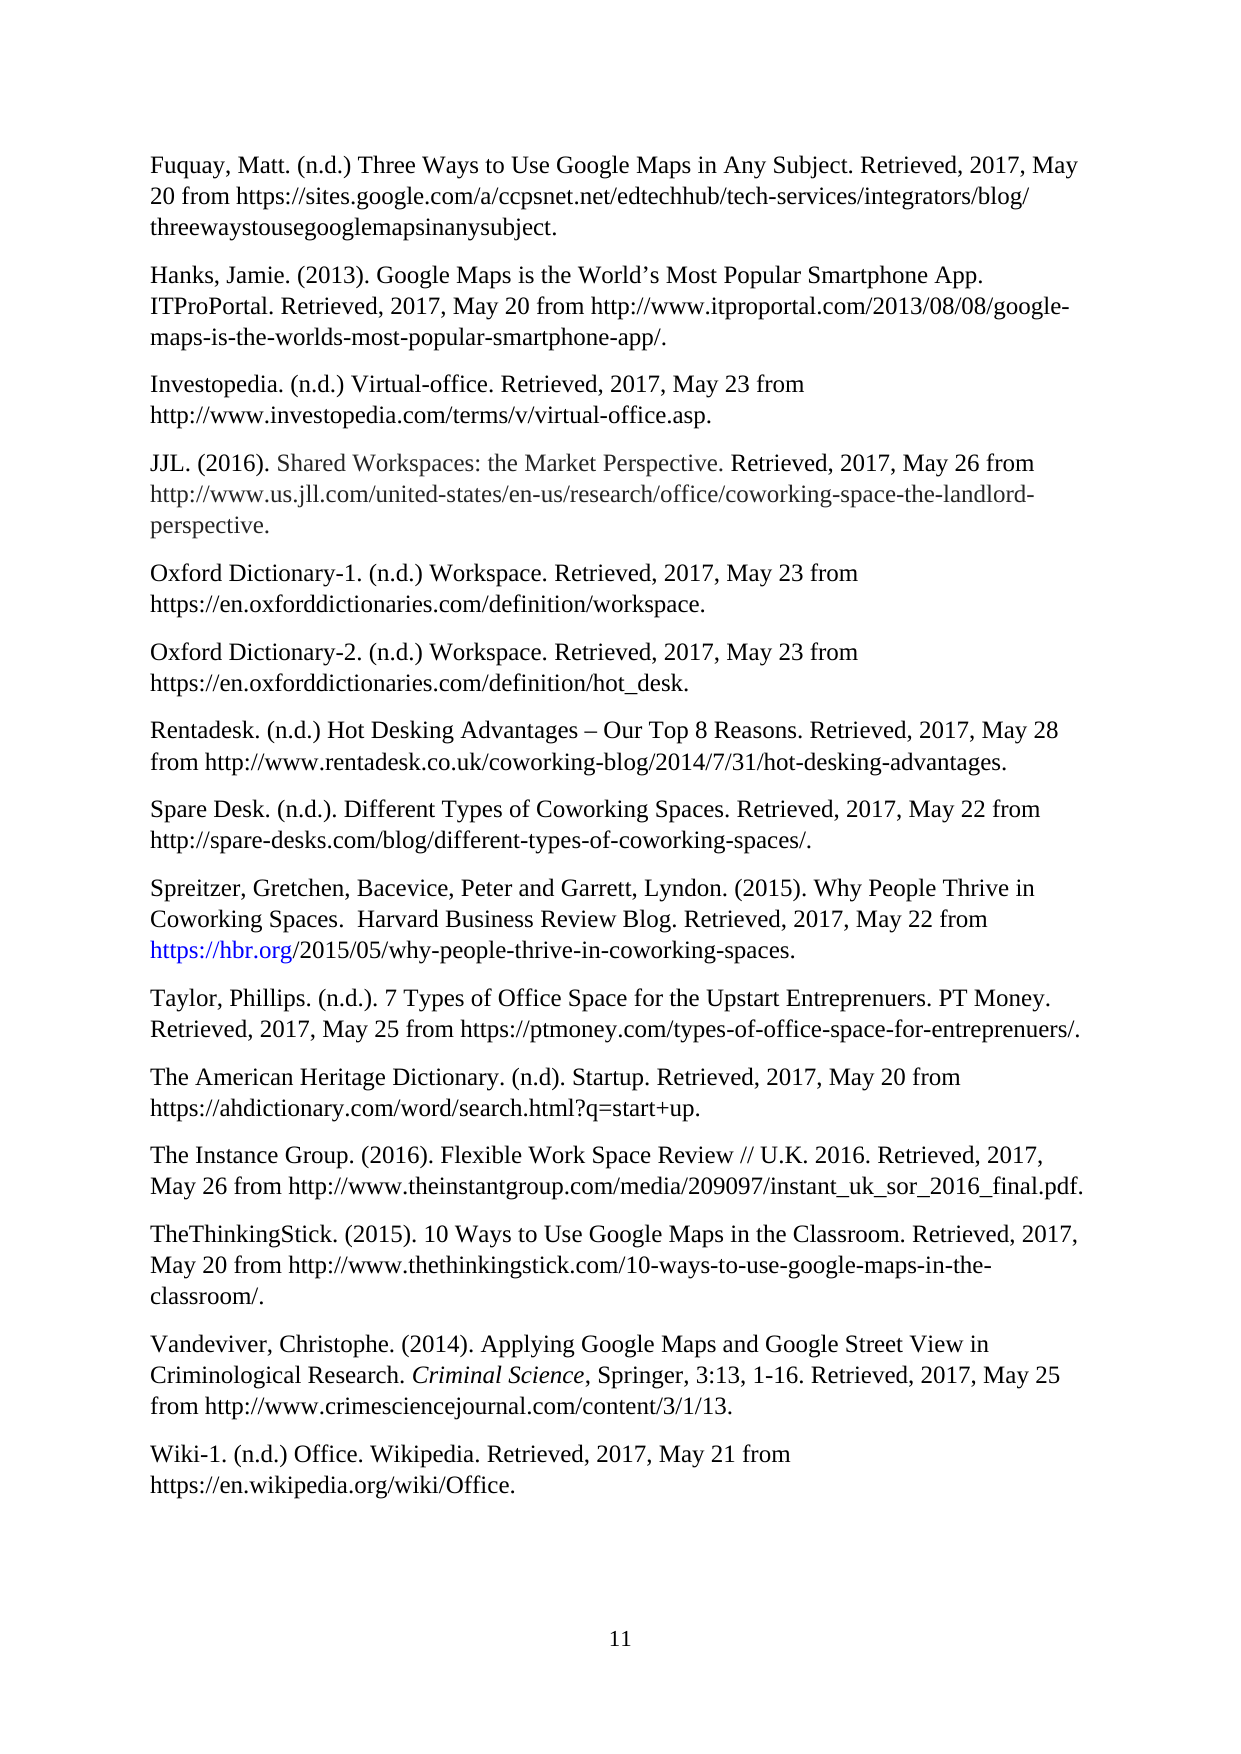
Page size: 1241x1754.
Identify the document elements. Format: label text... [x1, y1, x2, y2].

text Spreitzer, Gretchen, Bacevice, Peter and Garrett, Lyndon. (2015). Why People Thrive in Coworking Spaces. Harvard Business Review Blog. Retrieved, 2017, May 22 from https://hbr.org/2015/05/why-people-thrive-in-coworking-spaces. [150, 873, 1090, 964]
text The Instance Group. (2016). Flexible Work Space Review // U.K. 2016. Retrieved, 2017, May 26 from http://www.theinstantgroup.com/media/209097/instant_uk_sor_2016_final.pdf. [150, 1140, 1090, 1200]
text Investopedia. (n.d.) Virtual-office. Retrieved, 2017, May 23 from http://www.investopedia.com/terms/v/virtual-office.asp. [150, 369, 1090, 429]
text Rentadesk. (n.d.) Hot Desking Advantages – Our Top 8 Reasons. Retrieved, 2017, May 28 from http://www.rentadesk.co.uk/coworking-blog/2014/7/31/hot-desking-advantages. [150, 716, 1090, 775]
text Spare Desk. (n.d.). Different Types of Coworking Spaces. Retrieved, 2017, May 22 from http://spare-desks.com/blog/different-types-of-coworking-spaces/. [150, 794, 1090, 854]
text Fuquay, Matt. (n.d.) Three Ways to Use Google Maps in Any Subject. Retrieved, 2017, May 20 from https://sites.google.com/a/ccpsnet.net/edtechhub/tech-services/integrators/blog/threewaystousegooglemapsinanysubject. [150, 150, 1090, 241]
text Taylor, Phillips. (n.d.). 7 Types of Office Space for the Upstart Entreprenuers. PT Money. Retrieved, 2017, May 25 from https://ptmoney.com/types-of-office-space-for-entreprenuers/. [150, 983, 1090, 1043]
text Oxford Dictionary-2. (n.d.) Workspace. Retrieved, 2017, May 23 from https://en.oxforddictionaries.com/definition/hot_desk. [150, 637, 1090, 697]
text Oxford Dictionary-1. (n.d.) Workspace. Retrieved, 2017, May 23 from https://en.oxforddictionaries.com/definition/workspace. [150, 558, 1090, 618]
text JJL. (2016). Shared Workspaces: the Market Perspective. Retrieved, 2017, May 26 from http://www.us.jll.com/united-states/en-us/research/office/coworking-space-the-landlord-perspective. [150, 448, 1090, 539]
text Hanks, Jamie. (2013). Google Maps is the World’s Most Popular Smartphone App. ITProPortal. Retrieved, 2017, May 20 from http://www.itproportal.com/2013/08/08/google-maps-is-the-worlds-most-popular-smartphone-app/. [150, 260, 1090, 351]
text The American Heritage Dictionary. (n.d). Startup. Retrieved, 2017, May 20 from https://ahdictionary.com/word/search.html?q=start+up. [150, 1062, 1090, 1121]
text Wiki-1. (n.d.) Office. Wikipedia. Retrieved, 2017, May 21 from https://en.wikipedia.org/wiki/Office. [150, 1439, 1090, 1498]
text Vandeviver, Christophe. (2014). Applying Google Maps and Google Street View in Criminological Research. Criminal Science, Springer, 3:13, 1-16. Retrieved, 2017, May 25 from http://www.crimesciencejournal.com/content/3/1/13. [150, 1329, 1090, 1420]
text TheThinkingStick. (2015). 10 Ways to Use Google Maps in the Classroom. Retrieved, 2017, May 20 from http://www.thethinkingstick.com/10-ways-to-use-google-maps-in-the-classroom/. [150, 1219, 1090, 1310]
